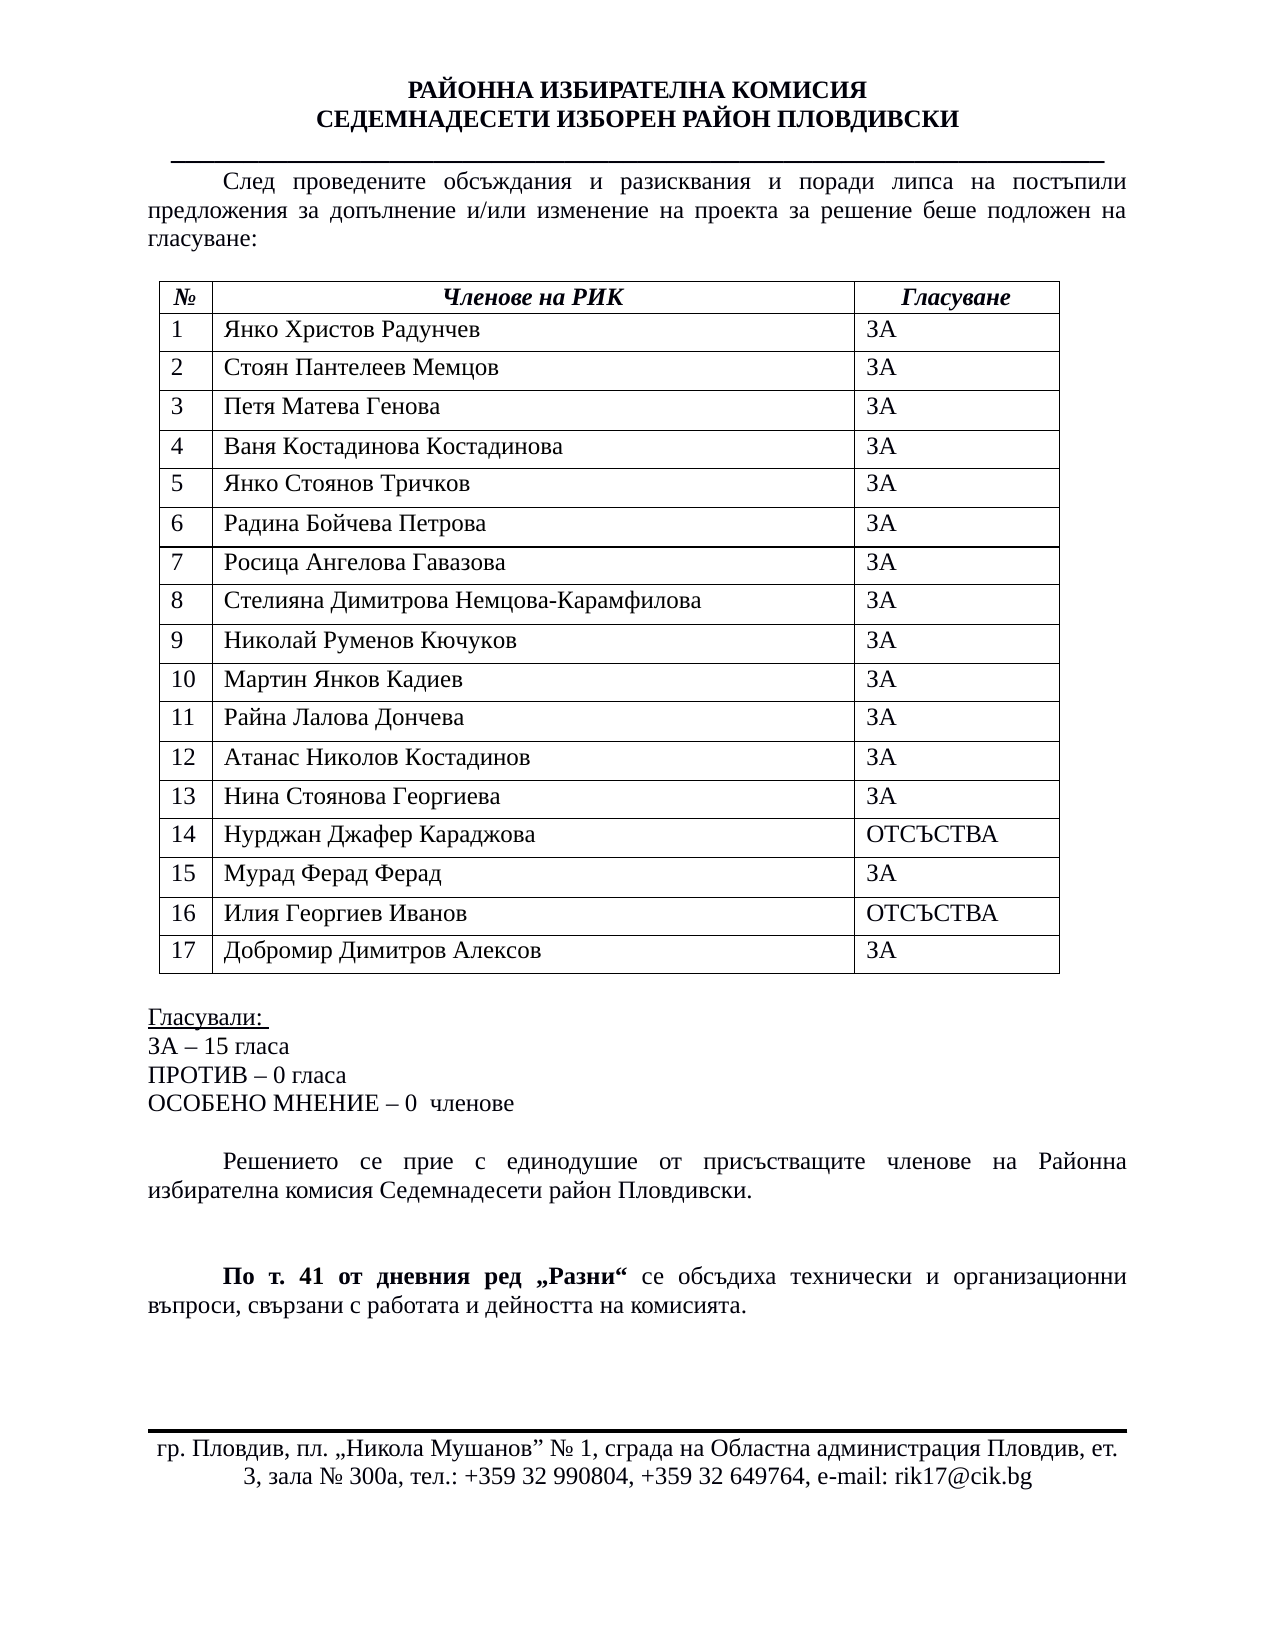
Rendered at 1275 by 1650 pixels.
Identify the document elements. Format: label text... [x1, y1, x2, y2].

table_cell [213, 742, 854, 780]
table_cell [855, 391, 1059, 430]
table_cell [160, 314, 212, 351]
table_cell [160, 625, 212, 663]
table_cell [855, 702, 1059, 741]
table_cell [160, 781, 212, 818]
text Решението се прие с единодушие от присъстващите членове на Районна избирателна комисия Седемнадесети район Пловдивски. [148, 1146, 1127, 1203]
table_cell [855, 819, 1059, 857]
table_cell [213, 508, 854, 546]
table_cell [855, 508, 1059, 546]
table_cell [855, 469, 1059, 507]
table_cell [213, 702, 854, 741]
text Гласували: [148, 1002, 1127, 1031]
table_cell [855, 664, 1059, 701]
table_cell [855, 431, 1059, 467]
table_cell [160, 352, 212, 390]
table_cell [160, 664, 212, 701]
text ПРОТИВ – 0 гласа [148, 1060, 1127, 1088]
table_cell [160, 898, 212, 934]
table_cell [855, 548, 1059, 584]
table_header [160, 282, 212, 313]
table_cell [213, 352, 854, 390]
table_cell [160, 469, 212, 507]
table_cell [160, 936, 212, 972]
text След проведените обсъждания и разисквания и поради липса на постъпили предложения за допълнение и/или изменение на проекта за решение беше подложен на гласуване: [148, 166, 1127, 252]
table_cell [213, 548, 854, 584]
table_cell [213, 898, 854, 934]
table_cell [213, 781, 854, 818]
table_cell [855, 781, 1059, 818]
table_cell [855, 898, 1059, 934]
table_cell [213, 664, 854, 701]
text По т. 41 от дневния ред „Разни“ се обсъдиха технически и организационни въпроси, свързани с работата и дейността на комисията. [148, 1261, 1127, 1318]
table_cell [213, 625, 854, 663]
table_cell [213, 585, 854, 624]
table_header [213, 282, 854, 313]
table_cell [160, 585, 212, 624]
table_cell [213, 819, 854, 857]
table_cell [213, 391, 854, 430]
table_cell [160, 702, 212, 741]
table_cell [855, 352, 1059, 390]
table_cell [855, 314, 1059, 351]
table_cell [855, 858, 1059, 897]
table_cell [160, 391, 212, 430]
text ОСОБЕНО МНЕНИЕ – 0 членове [148, 1088, 1127, 1117]
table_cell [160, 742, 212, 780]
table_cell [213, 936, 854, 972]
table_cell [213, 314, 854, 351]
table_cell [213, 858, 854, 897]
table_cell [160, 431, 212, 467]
text ЗА – 15 гласа [148, 1031, 1127, 1060]
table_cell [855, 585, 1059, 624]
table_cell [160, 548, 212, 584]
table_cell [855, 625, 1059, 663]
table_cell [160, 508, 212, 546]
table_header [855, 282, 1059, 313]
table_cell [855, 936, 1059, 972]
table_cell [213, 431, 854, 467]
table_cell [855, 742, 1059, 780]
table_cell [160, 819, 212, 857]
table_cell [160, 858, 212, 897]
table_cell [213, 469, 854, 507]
